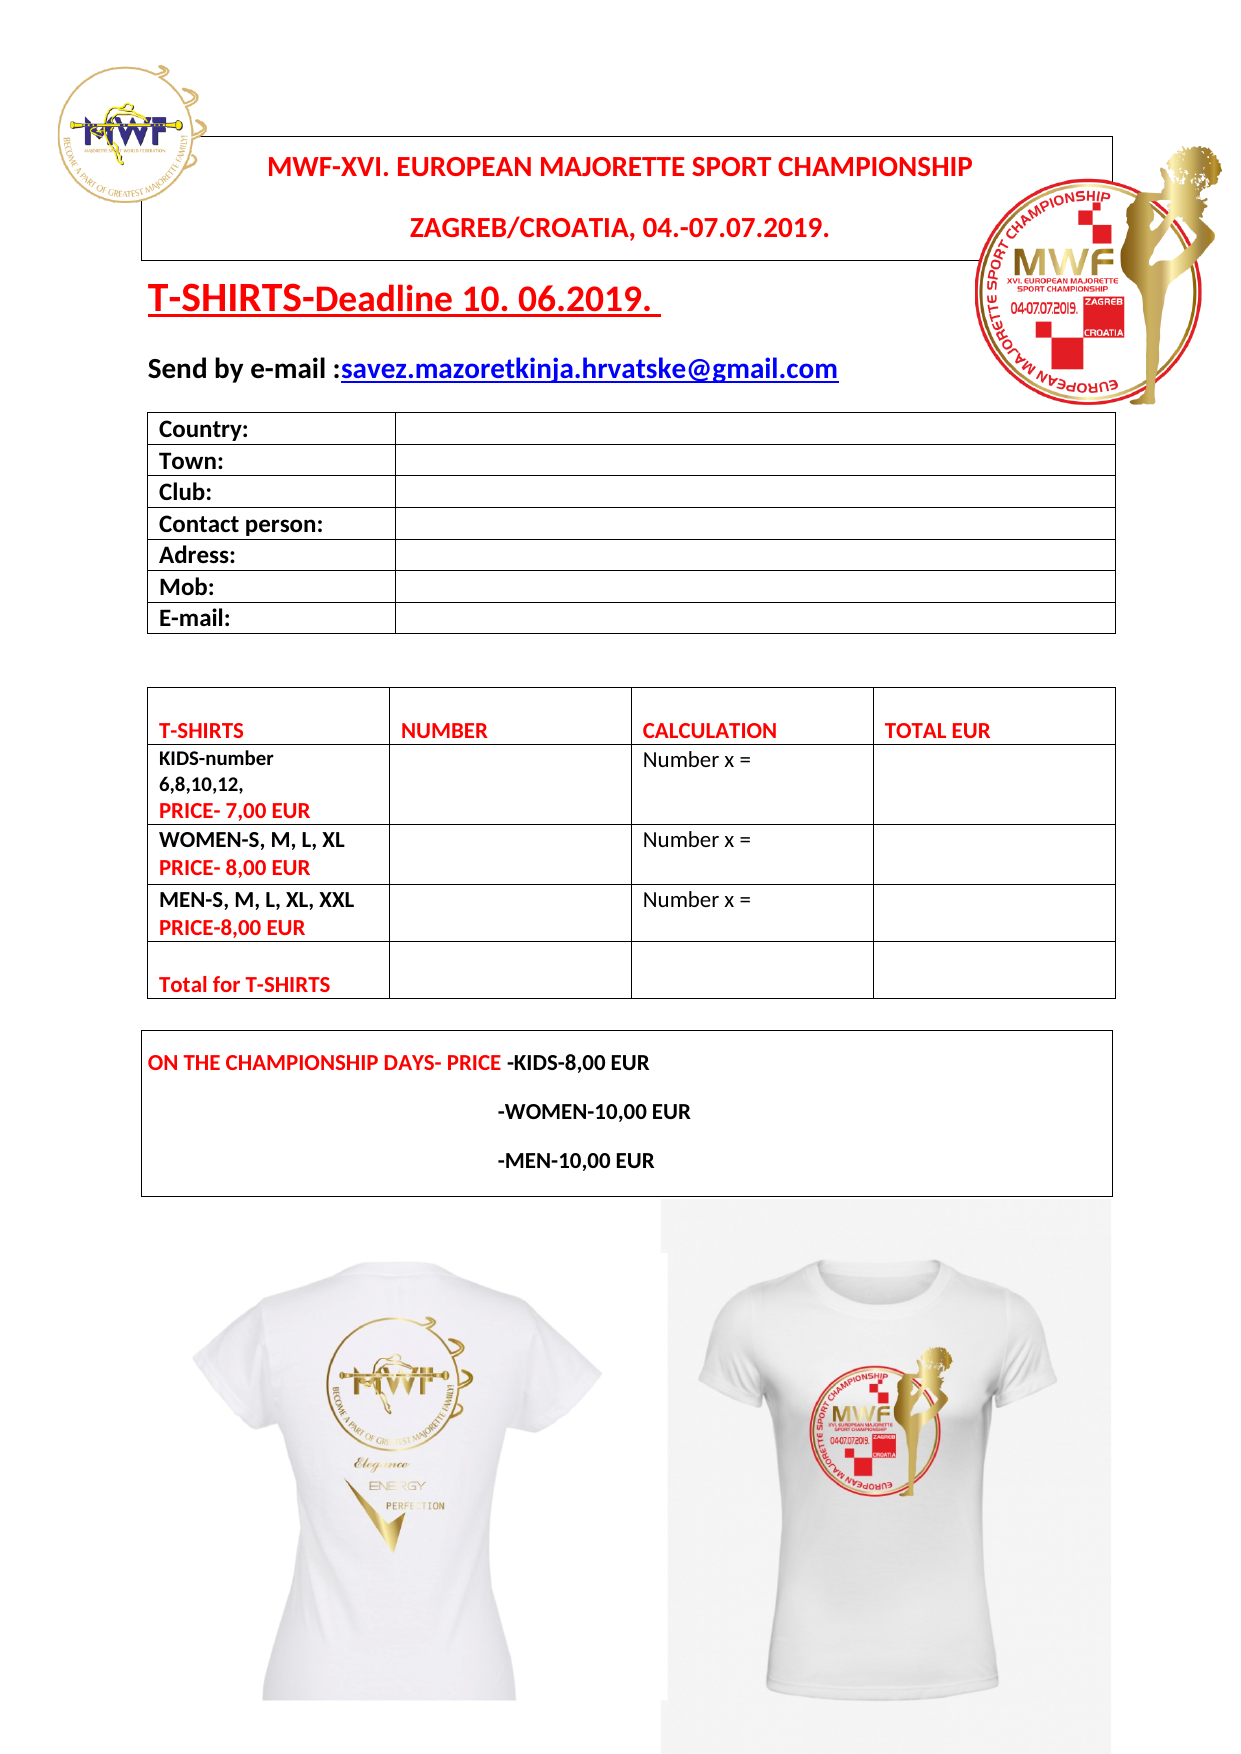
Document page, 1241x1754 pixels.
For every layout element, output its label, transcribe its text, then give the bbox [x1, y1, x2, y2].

table_cell [396, 476, 1115, 507]
table_cell [390, 745, 631, 824]
table_cell [874, 942, 1115, 998]
table_cell [396, 603, 1115, 633]
table_cell [632, 942, 873, 998]
text T-SHIRTS-Deadline 10. 06.2019. [148, 271, 975, 322]
picture [57, 65, 207, 203]
table_cell [390, 885, 631, 941]
text Send by e-mail :savez.mazoretkinja.hrvatske@gmail.com [148, 350, 975, 386]
table_cell [396, 445, 1115, 475]
table_header T-SHIRTS [148, 688, 389, 744]
table_cell [390, 825, 631, 884]
table_cell [396, 540, 1115, 570]
table_cell Town: [148, 445, 395, 475]
text ON THE CHAMPIONSHIP DAYS- PRICE -KIDS-8,00 EUR [148, 1048, 1093, 1076]
table_cell E-mail: [148, 603, 395, 633]
table_cell Club: [148, 476, 395, 507]
text MWF-XVI. EUROPEAN MAJORETTE SPORT CHAMPIONSHIP [207, 148, 975, 183]
table_cell Number x = [632, 745, 873, 824]
table_cell MEN-S, M, L, XL, XXL PRICE-8,00 EUR [148, 885, 389, 941]
picture [127, 1199, 1112, 1754]
table_header NUMBER [390, 688, 631, 744]
text -MEN-10,00 EUR [148, 1146, 1093, 1174]
table_cell WOMEN-S, M, L, XL PRICE- 8,00 EUR [148, 825, 389, 884]
text -WOMEN-10,00 EUR [148, 1097, 1093, 1125]
table_cell [874, 825, 1115, 884]
table_cell Number x = [632, 825, 873, 884]
table_cell Mob: [148, 571, 395, 602]
text ZAGREB/CROATIA, 04.-07.07.2019. [148, 209, 975, 245]
table_cell Adress: [148, 540, 395, 570]
table_cell [396, 571, 1115, 602]
table_cell Number x = [632, 885, 873, 941]
table_cell KIDS-number 6,8,10,12, PRICE- 7,00 EUR [148, 745, 389, 824]
table_header [396, 413, 1115, 444]
table_cell [396, 508, 1115, 538]
table_header TOTAL EUR [874, 688, 1115, 744]
table_header CALCULATION [632, 688, 873, 744]
table_cell [390, 942, 631, 998]
picture [975, 146, 1223, 405]
table_cell [874, 745, 1115, 824]
table_header Country: [148, 413, 395, 444]
table_cell Total for T-SHIRTS [148, 942, 389, 998]
table_cell [874, 885, 1115, 941]
table_cell Contact person: [148, 508, 395, 538]
